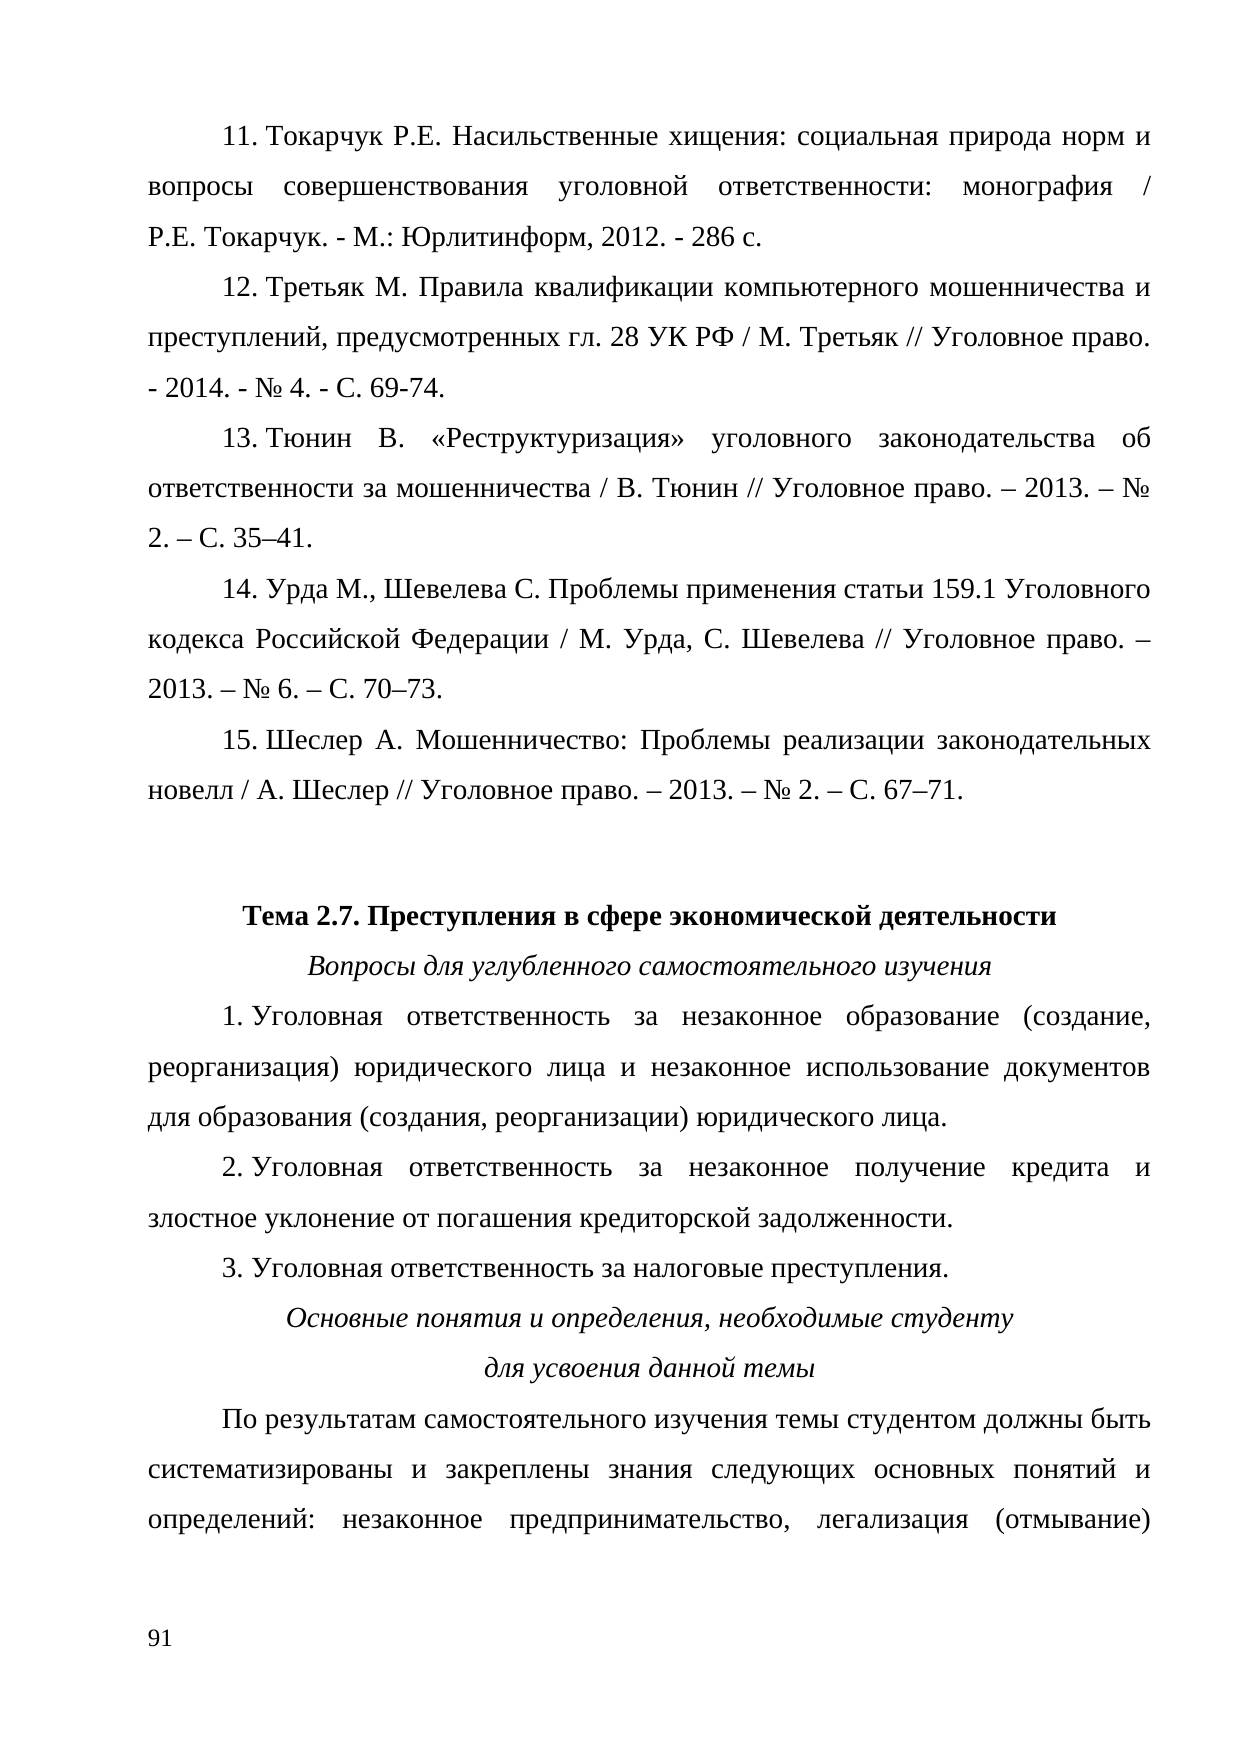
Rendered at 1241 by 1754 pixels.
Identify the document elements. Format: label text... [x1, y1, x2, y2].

text 1. Уголовная ответственность за незаконное образование (создание, реорганизация) юридического лица и незаконное использование документов для образования (создания, реорганизации) юридического лица. [148, 998, 1152, 1133]
list Тюнин В. «Реструктуризация» уголовного законодательства об ответственности за мошенничества / В. Тюнин // Уголовное право. – 2013. – № 2. – С. 35–41. [148, 420, 1152, 554]
text Вопросы для углубленного самостоятельного изучения [148, 948, 1152, 982]
text 2. Уголовная ответственность за незаконное получение кредита и злостное уклонение от погашения кредиторской задолженности. [148, 1149, 1152, 1233]
list Основные понятия и определения, необходимые студенту для усвоения данной темы [148, 1300, 1152, 1384]
text Тема 2.7. Преступления в сфере экономической деятельности [148, 898, 1152, 931]
text 3. Уголовная ответственность за налоговые преступления. [148, 1250, 1152, 1283]
list Третьяк М. Правила квалификации компьютерного мошенничества и преступлений, предусмотренных гл. 28 УК РФ / М. Третьяк // Уголовное право. - 2014. - № 4. - С. 69-74. [148, 269, 1152, 403]
list Шеслер А. Мошенничество: Проблемы реализации законодательных новелл / А. Шеслер // Уголовное право. – 2013. – № 2. – С. 67–71. [148, 722, 1152, 806]
list Токарчук Р.Е. Насильственные хищения: социальная природа норм и вопросы совершенствования уголовной ответственности: монография / Р.Е. Токарчук. - М.: Юрлитинформ, 2012. - 286 с. [148, 118, 1152, 252]
list Урда М., Шевелева С. Проблемы применения статьи 159.1 Уголовного кодекса Российской Федерации / М. Урда, С. Шевелева // Уголовное право. – 2013. – № 6. – С. 70–73. [148, 571, 1152, 705]
